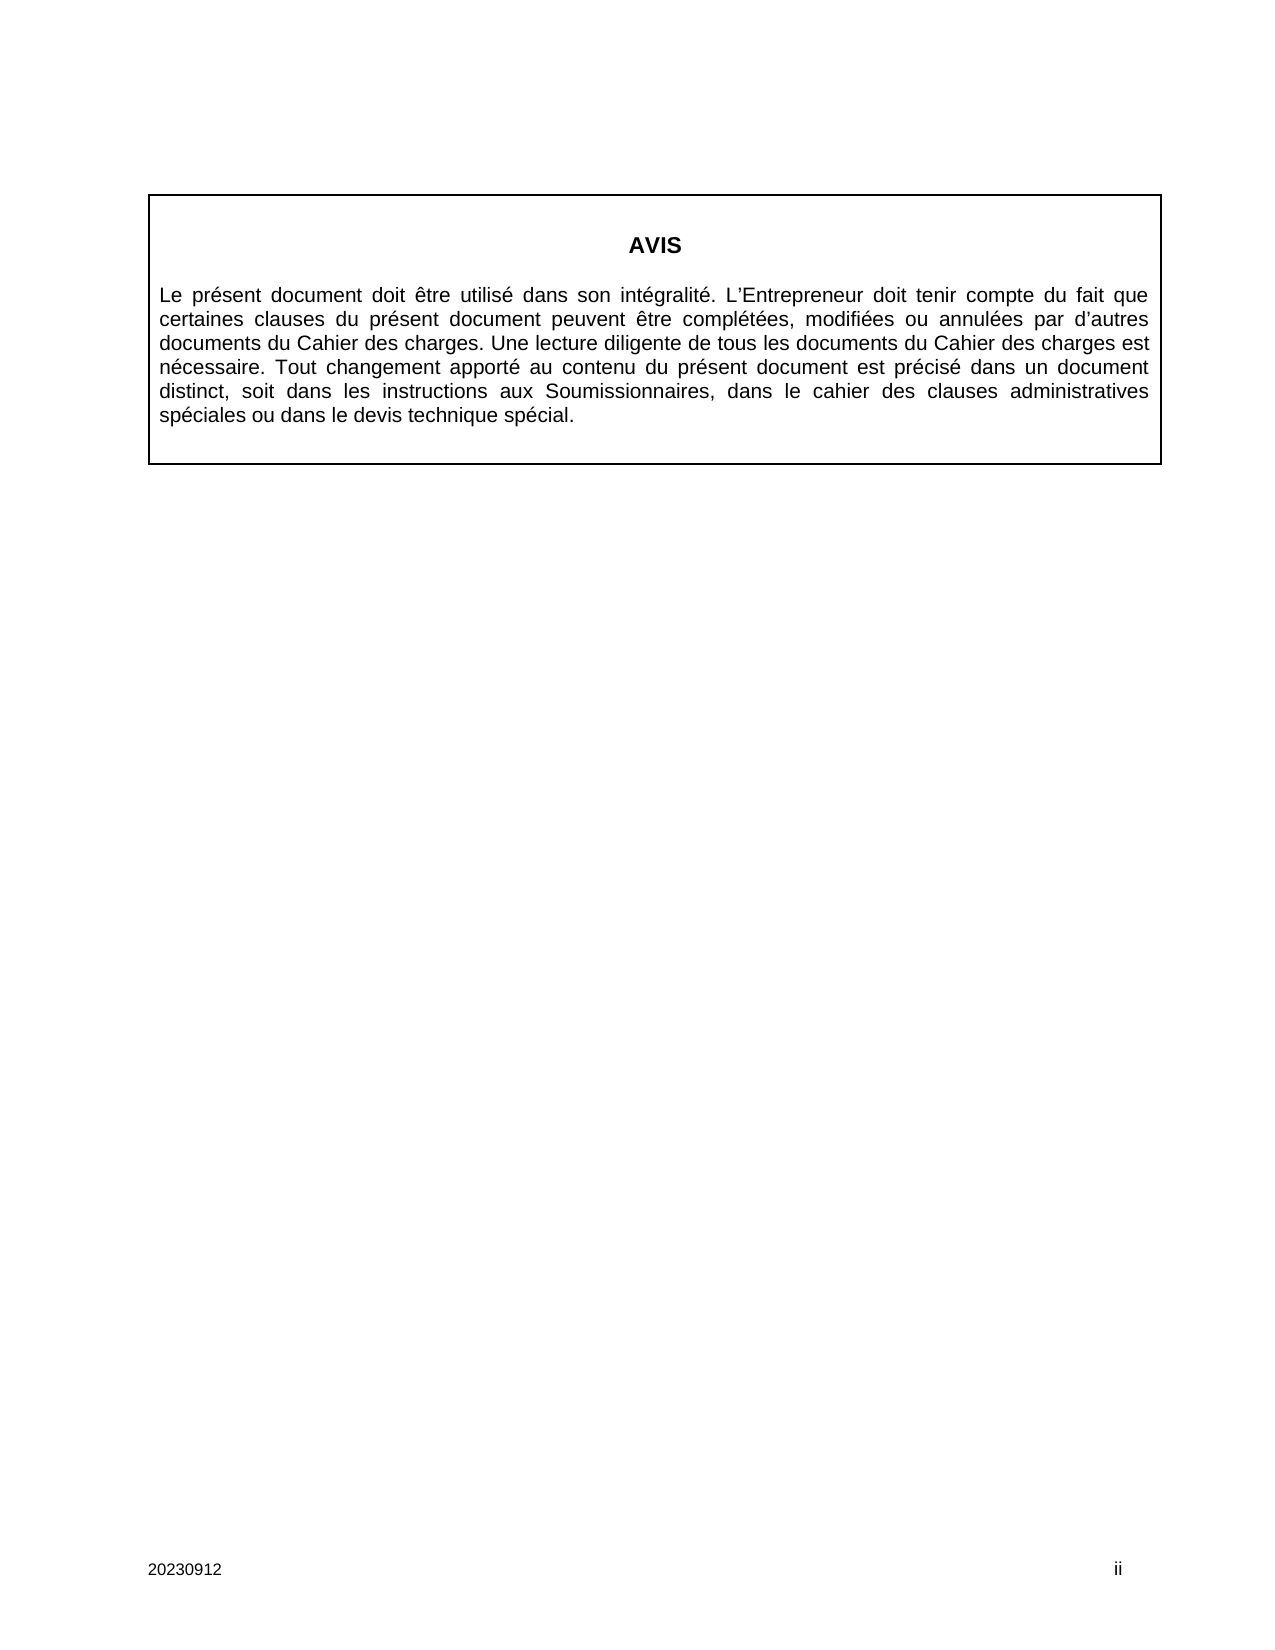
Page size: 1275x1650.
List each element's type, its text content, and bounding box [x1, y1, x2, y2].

table_header AVIS Le présent document doit être utilisé dans son intégralité. L’Entrepreneur doit tenir compte du fait que certaines clauses du présent document peuvent être complétées, modifiées ou annulées par d’autres documents du Cahier des charges. Une lecture diligente de tous les documents du Cahier des charges est nécessaire. Tout changement apporté au contenu du présent document est précisé dans un document distinct, soit dans les instructions aux Soumissionnaires, dans le cahier des clauses administratives spéciales ou dans le devis technique spécial. [150, 196, 1160, 462]
